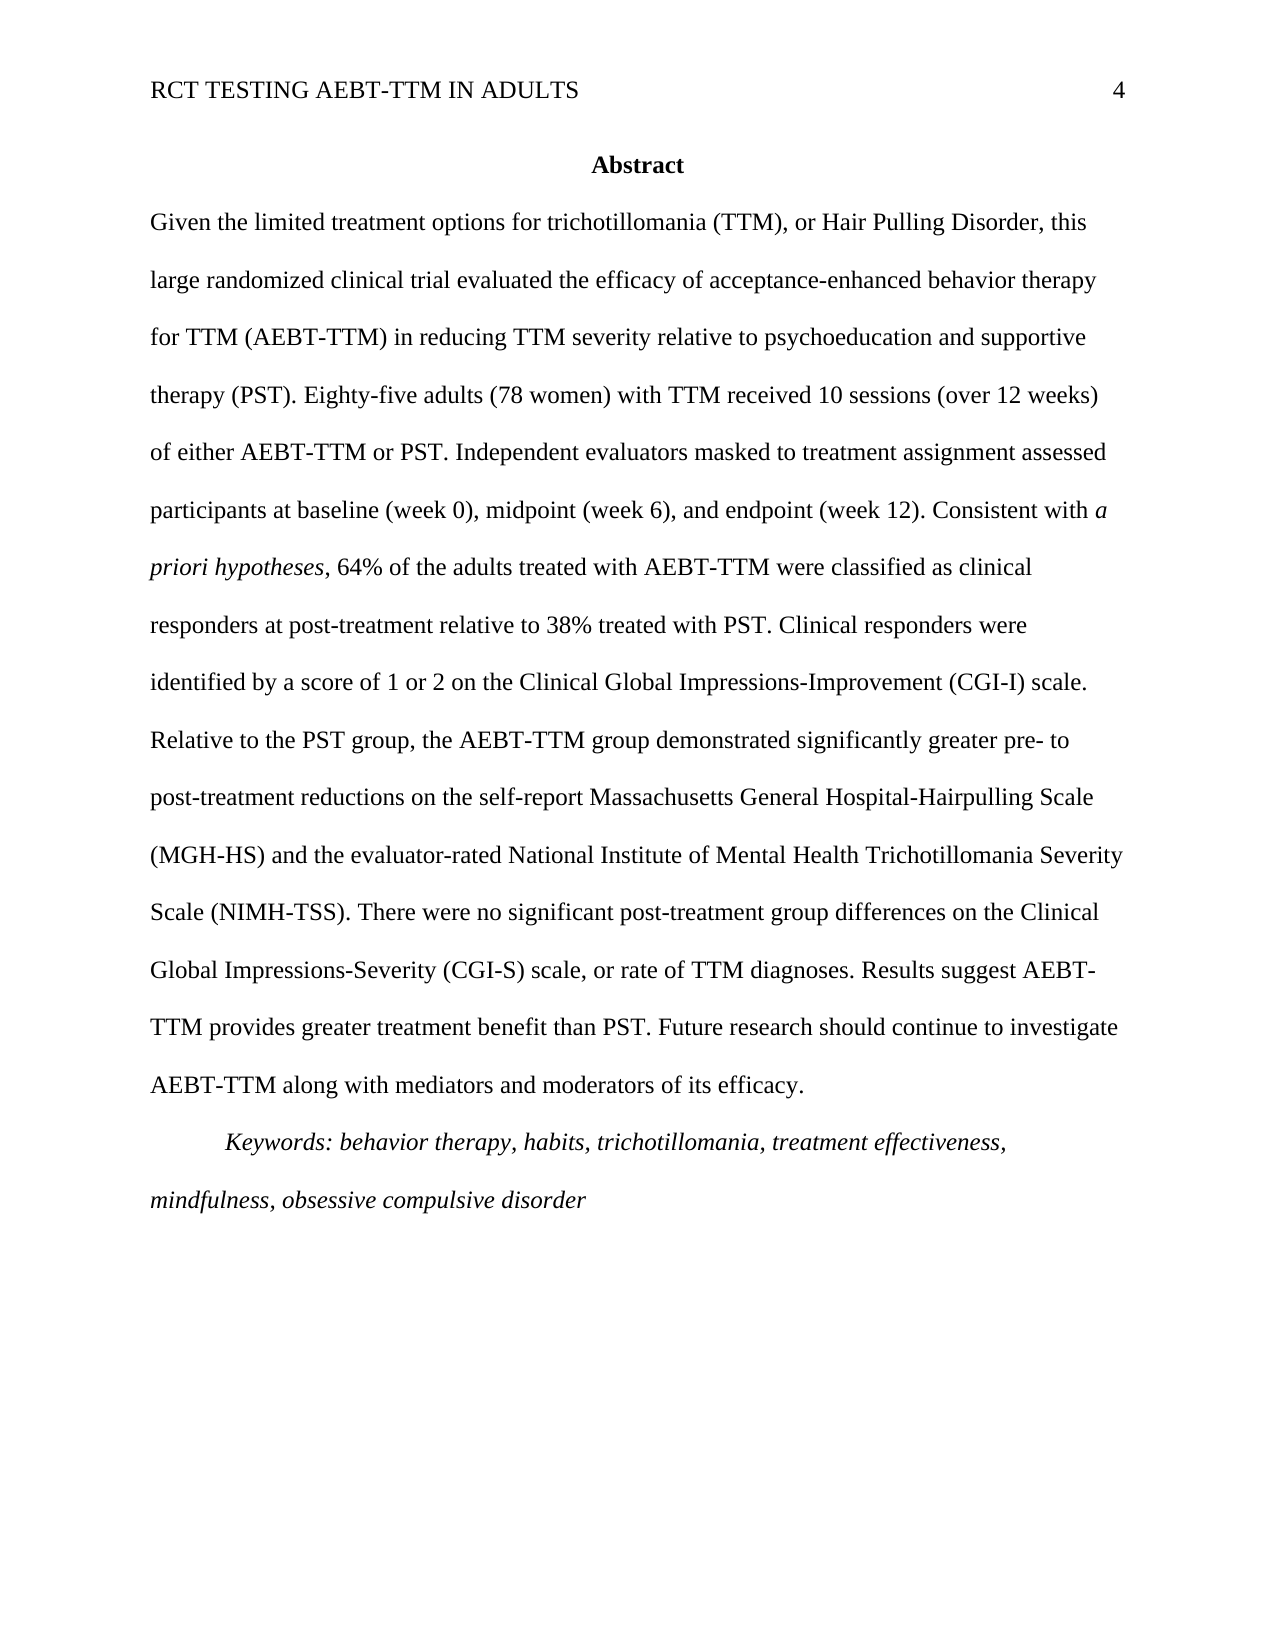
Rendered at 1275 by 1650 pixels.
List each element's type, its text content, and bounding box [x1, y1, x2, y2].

subtitle Abstract [150, 150, 1125, 179]
text Given the limited treatment options for trichotillomania (TTM), or Hair Pulling Disorder, this large randomized clinical trial evaluated the efficacy of acceptance-enhanced behavior therapy for TTM (AEBT-TTM) in reducing TTM severity relative to psychoeducation and supportive therapy (PST). Eighty-five adults (78 women) with TTM received 10 sessions (over 12 weeks) of either AEBT-TTM or PST. Independent evaluators masked to treatment assignment assessed participants at baseline (week 0), midpoint (week 6), and endpoint (week 12). Consistent with a priori hypotheses, 64% of the adults treated with AEBT-TTM were classified as clinical responders at post-treatment relative to 38% treated with PST. Clinical responders were identified by a score of 1 or 2 on the Clinical Global Impressions-Improvement (CGI-I) scale. Relative to the PST group, the AEBT-TTM group demonstrated significantly greater pre- to post-treatment reductions on the self-report Massachusetts General Hospital-Hairpulling Scale (MGH-HS) and the evaluator-rated National Institute of Mental Health Trichotillomania Severity Scale (NIMH-TSS). There were no significant post-treatment group differences on the Clinical Global Impressions-Severity (CGI-S) scale, or rate of TTM diagnoses. Results suggest AEBT-TTM provides greater treatment benefit than PST. Future research should continue to investigate AEBT-TTM along with mediators and moderators of its efficacy. [150, 207, 1125, 1099]
text Keywords: behavior therapy, habits, trichotillomania, treatment effectiveness, mindfulness, obsessive compulsive disorder [150, 1127, 1125, 1214]
